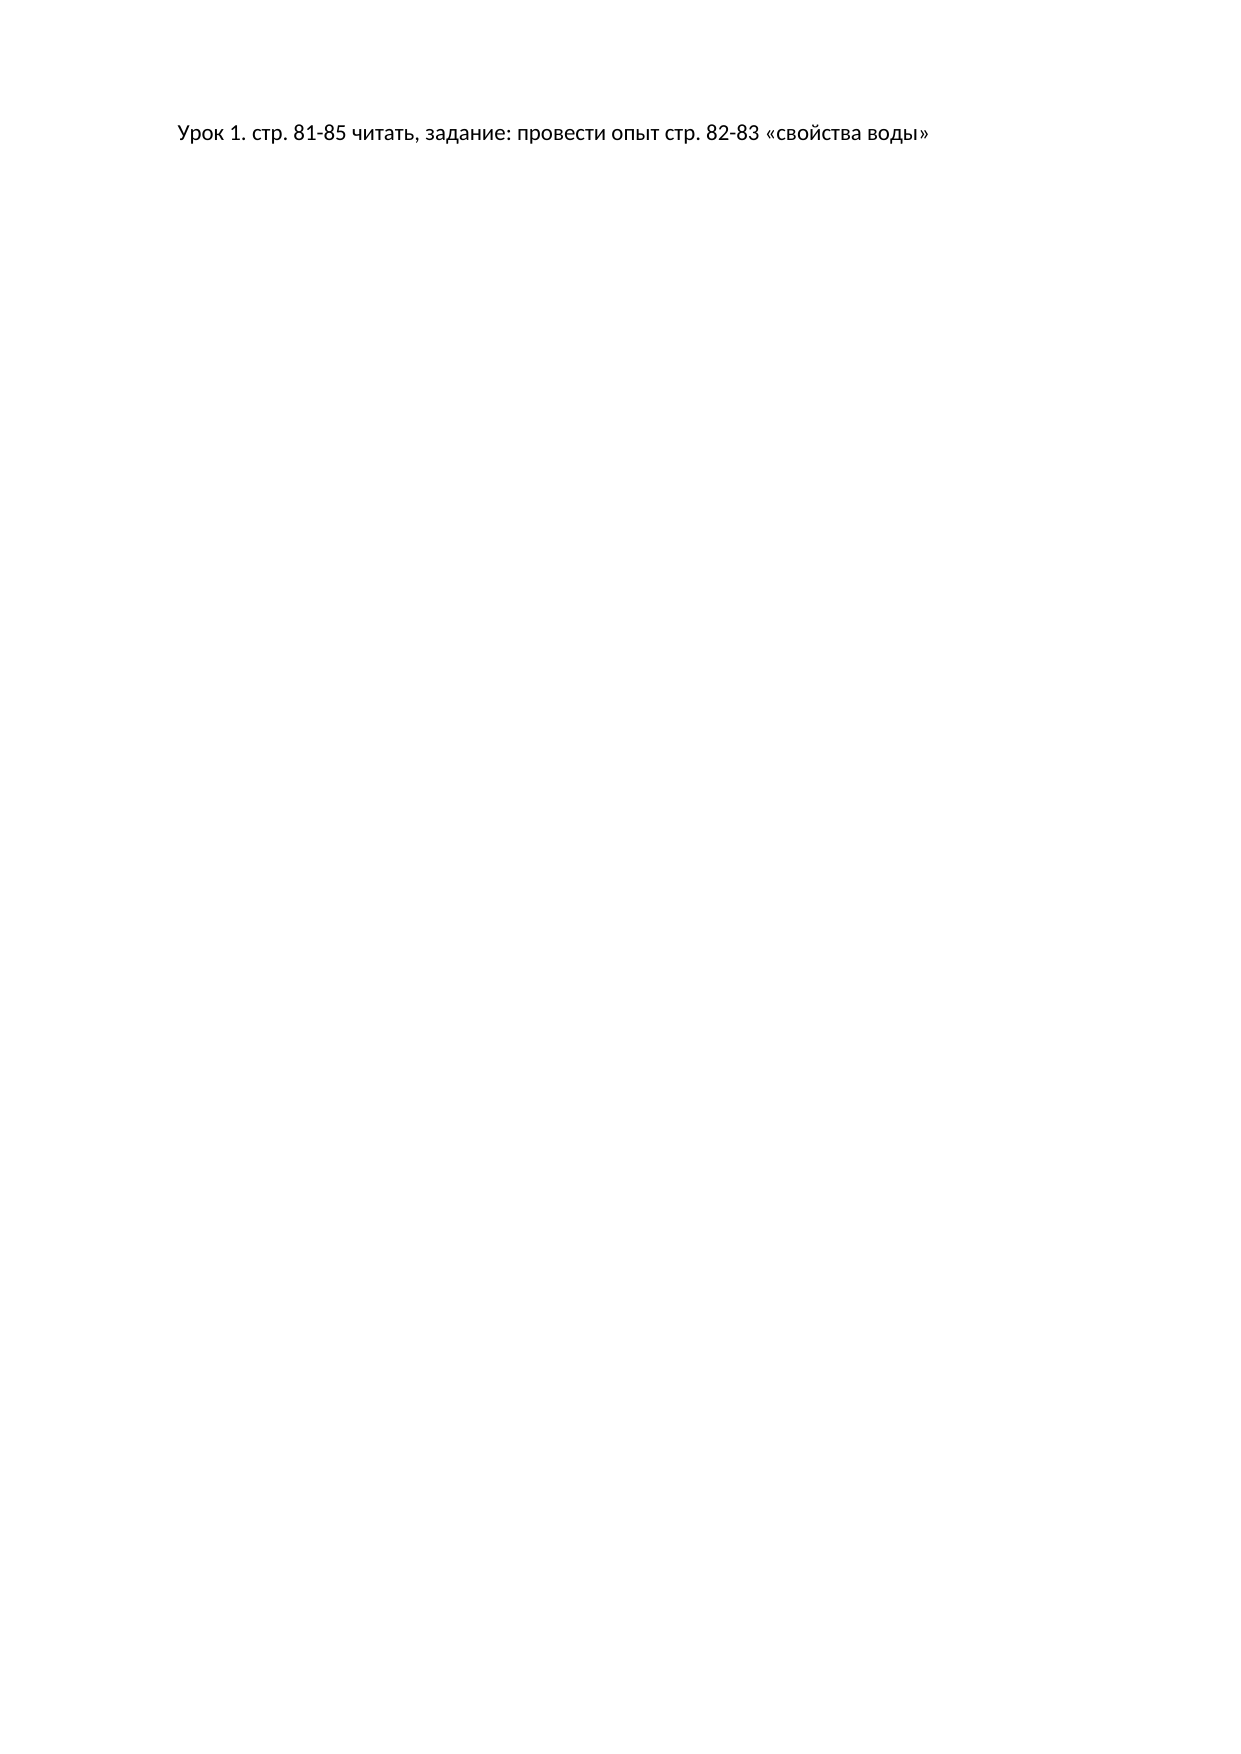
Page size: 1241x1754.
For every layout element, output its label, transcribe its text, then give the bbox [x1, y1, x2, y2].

text Урок 1. стр. 81-85 читать, задание: провести опыт стр. 82-83 «свойства воды» [177, 118, 1152, 146]
